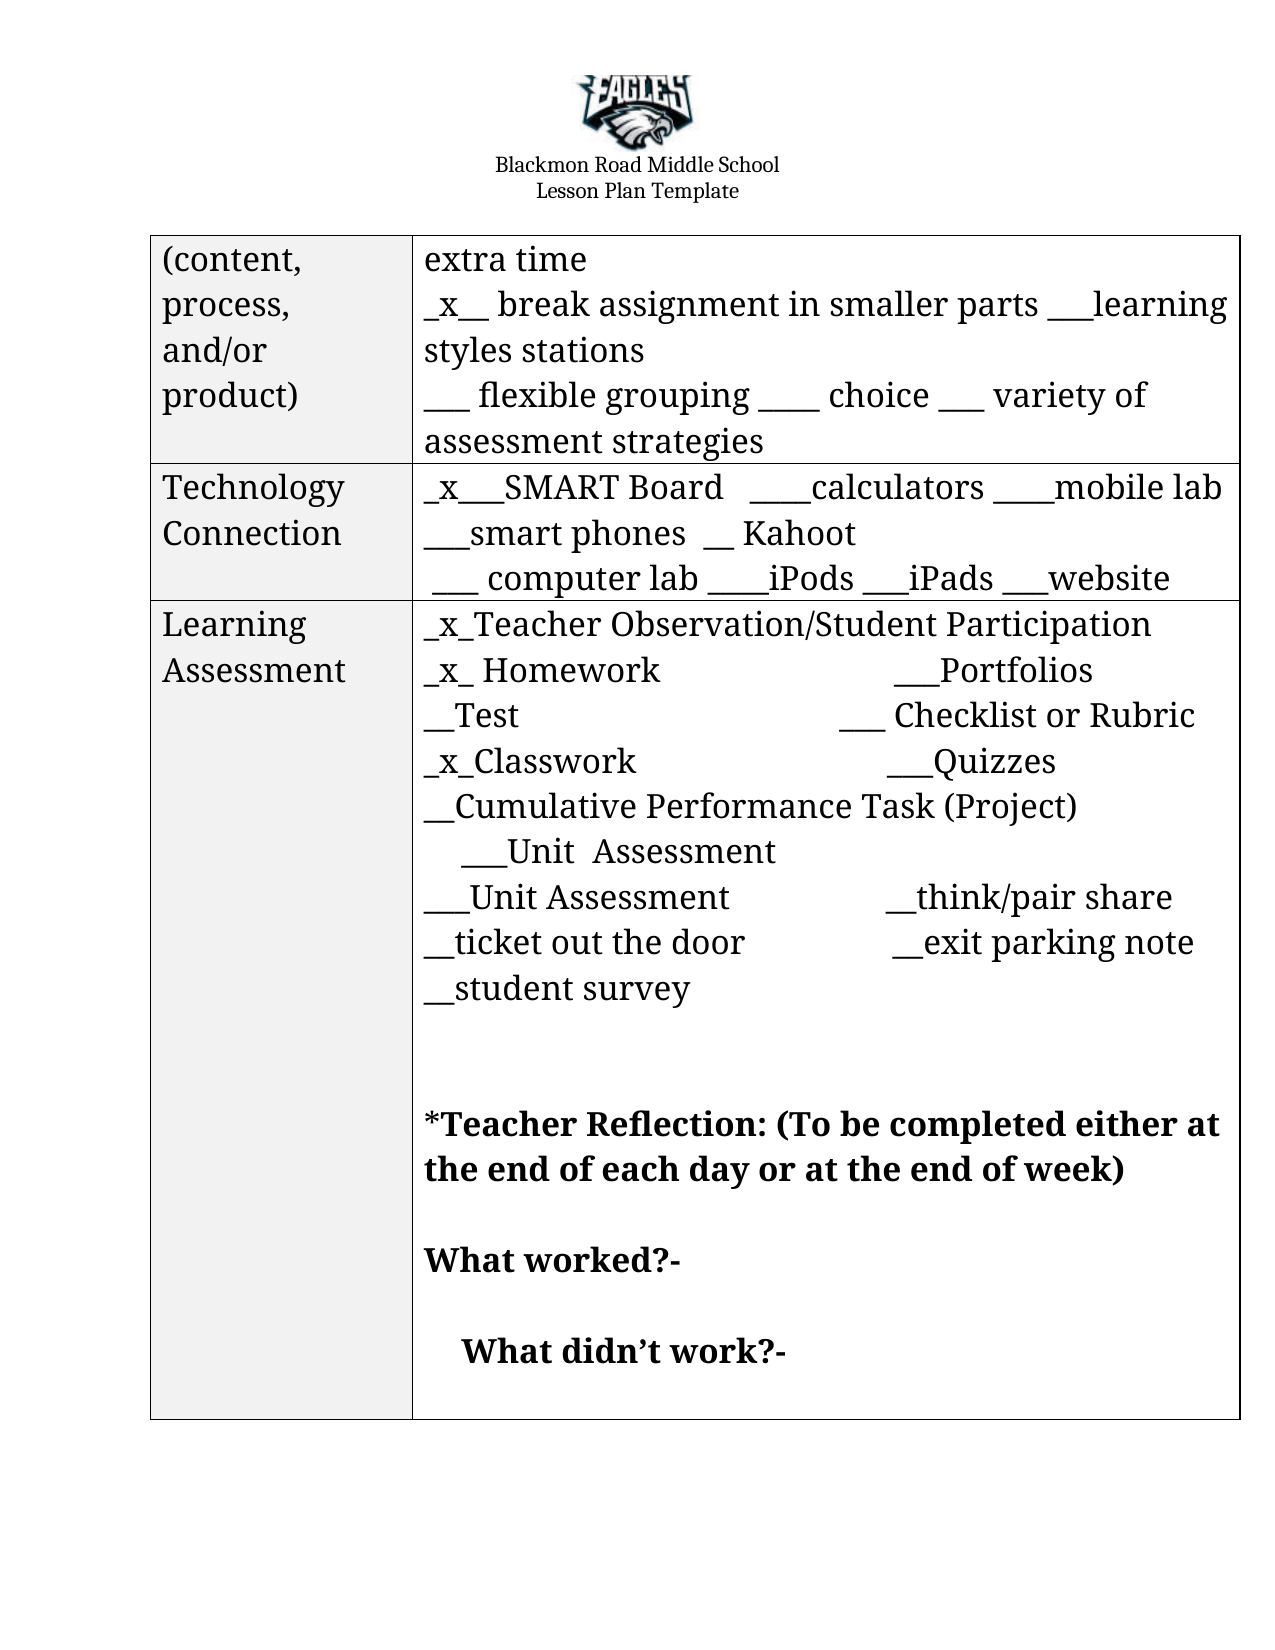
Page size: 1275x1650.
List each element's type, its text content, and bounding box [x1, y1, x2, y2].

table_cell Technology Connection [151, 464, 412, 600]
table_cell Differentiation (content, process, and/or product) [151, 236, 412, 463]
table_cell _x_Teacher Observation/Student Participation _x_ Homework ___Portfolios __Test ___ Checklist or Rubric _x_Classwork ___Quizzes __Cumulative Performance Task (Project) ___Unit Assessment ___Unit Assessment __think/pair share __ticket out the door __exit parking note __student survey *Teacher Reflection: (To be completed either at the end of each day or at the end of week) What worked?- What didn’t work?- [413, 601, 1239, 1419]
picture [571, 75, 704, 152]
table_cell _x___SMART Board ____calculators ____mobile lab ___smart phones __ Kahoot ___ computer lab ____iPods ___iPads ___website [413, 464, 1239, 600]
table_cell Learning Assessment [151, 601, 412, 1419]
